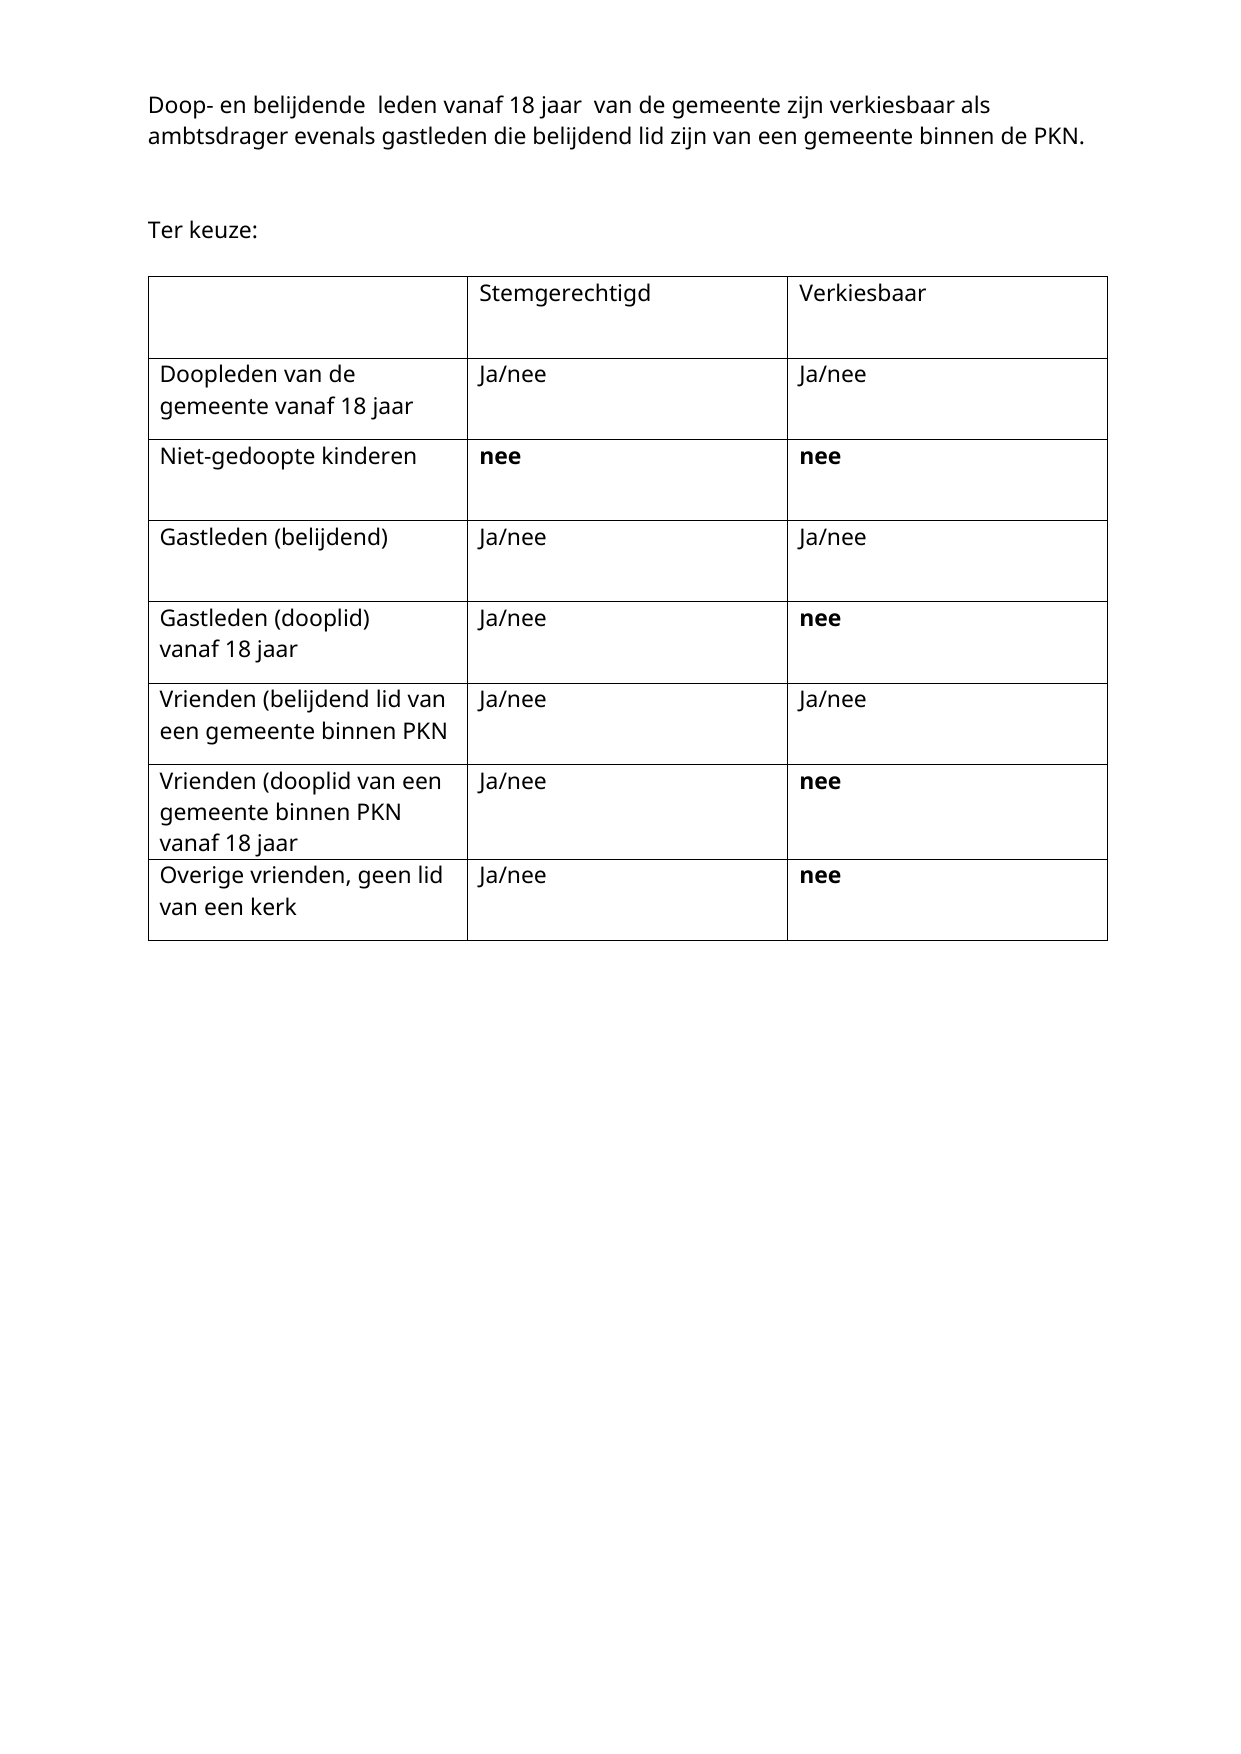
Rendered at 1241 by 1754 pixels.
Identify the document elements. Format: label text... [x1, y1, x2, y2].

table_cell Ja/nee [788, 521, 1107, 601]
table_cell nee [788, 602, 1107, 682]
table_cell Ja/nee [468, 359, 787, 439]
table_cell Ja/nee [788, 359, 1107, 439]
table_header [149, 277, 467, 357]
table_cell Vrienden (belijdend lid van een gemeente binnen PKN [149, 684, 467, 764]
table_cell Ja/nee [788, 684, 1107, 764]
table_cell Doopleden van de gemeente vanaf 18 jaar [149, 359, 467, 439]
table_cell Gastleden (dooplid) vanaf 18 jaar [149, 602, 467, 682]
table_cell nee [788, 440, 1107, 520]
table_header Verkiesbaar [788, 277, 1107, 357]
table_cell Ja/nee [468, 602, 787, 682]
table_cell nee [788, 765, 1107, 858]
table_cell Gastleden (belijdend) [149, 521, 467, 601]
text Ter keuze: [148, 214, 1093, 245]
table_cell Ja/nee [468, 765, 787, 858]
table_cell Overige vrienden, geen lid van een kerk [149, 860, 467, 940]
table_header Stemgerechtigd [468, 277, 787, 357]
table_cell Niet-gedoopte kinderen [149, 440, 467, 520]
text Doop- en belijdende leden vanaf 18 jaar van de gemeente zijn verkiesbaar als ambtsdrager evenals gastleden die belijdend lid zijn van een gemeente binnen de PKN. [148, 89, 1093, 151]
table_cell Ja/nee [468, 860, 787, 940]
table_cell nee [788, 860, 1107, 940]
table_cell Ja/nee [468, 684, 787, 764]
table_cell nee [468, 440, 787, 520]
table_cell Ja/nee [468, 521, 787, 601]
table_cell Vrienden (dooplid van een gemeente binnen PKN vanaf 18 jaar [149, 765, 467, 858]
